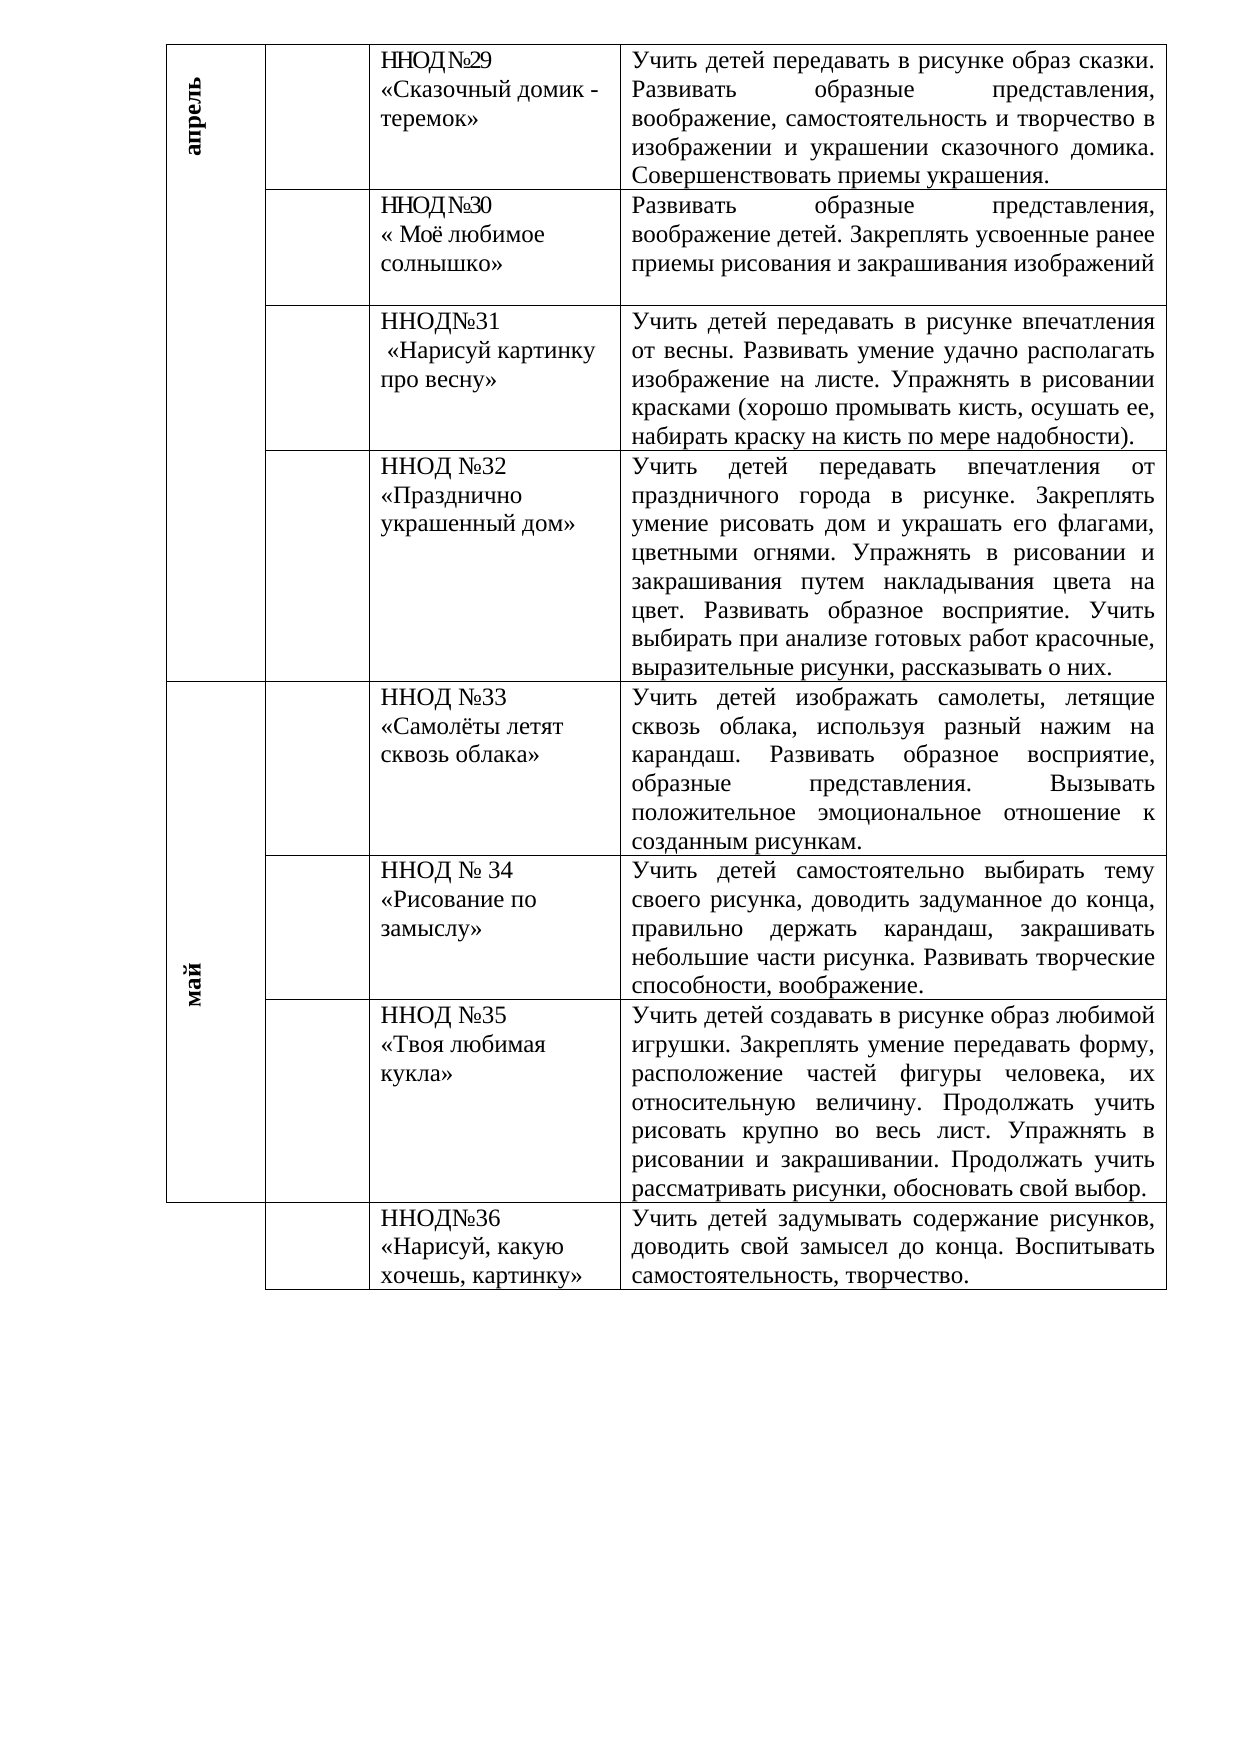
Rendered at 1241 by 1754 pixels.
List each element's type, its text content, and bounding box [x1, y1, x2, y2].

table_cell [266, 682, 369, 854]
table_cell [266, 856, 369, 999]
table_cell ННОД № 34 «Рисование по замыслу» [370, 856, 620, 999]
table_cell май [167, 682, 265, 1202]
table_cell [266, 451, 369, 681]
table_cell ННОД№36 «Нарисуй, какую хочешь, картинку» [370, 1203, 620, 1289]
table_cell [266, 1000, 369, 1202]
table_cell Учить детей изображать самолеты, летящие сквозь облака, используя разный нажим на карандаш. Развивать образное восприятие, образные представления. Вызывать положительное эмоциональное отношение к созданным рисункам. [621, 682, 1166, 854]
table_cell [266, 45, 369, 189]
table_cell Учить детей задумывать содержание рисунков, доводить свой замысел до конца. Воспитывать самостоятельность, творчество. [621, 1203, 1166, 1289]
table_cell ННОД №35 «Твоя любимая кукла» [370, 1000, 620, 1202]
table_cell ННОД №32 «Празднично украшенный дом» [370, 451, 620, 681]
table_cell ННОД №33 «Самолёты летят сквозь облака» [370, 682, 620, 854]
table_cell [266, 190, 369, 305]
table_cell Учить детей передавать впечатления от праздничного города в рисунке. Закреплять умение рисовать дом и украшать его флагами, цветными огнями. Упражнять в рисовании и закрашивания путем накладывания цвета на цвет. Развивать образное восприятие. Учить выбирать при анализе готовых работ красочные, выразительные рисунки, рассказывать о них. [621, 451, 1166, 681]
table_cell ННОД №29 «Сказочный домик - теремок» [370, 45, 620, 189]
table_cell [266, 1203, 369, 1289]
table_cell Учить детей передавать в рисунке впечатления от весны. Развивать умение удачно располагать изображение на листе. Упражнять в рисовании красками (хорошо промывать кисть, осушать ее, набирать краску на кисть по мере надобности). [621, 306, 1166, 450]
table_cell ННОД№31 «Нарисуй картинку про весну» [370, 306, 620, 450]
table_cell Развивать образные представления, воображение детей. Закреплять усвоенные ранее приемы рисования и закрашивания изображений [621, 190, 1166, 305]
table_cell Учить детей самостоятельно выбирать тему своего рисунка, доводить задуманное до конца, правильно держать карандаш, закрашивать небольшие части рисунка. Развивать творческие способности, воображение. [621, 856, 1166, 999]
table_cell [266, 306, 369, 450]
table_cell апрель [167, 45, 265, 681]
table_cell Учить детей создавать в рисунке образ любимой игрушки. Закреплять умение передавать форму, расположение частей фигуры человека, их относительную величину. Продолжать учить рисовать крупно во весь лист. Упражнять в рисовании и закрашивании. Продолжать учить рассматривать рисунки, обосновать свой выбор. [621, 1000, 1166, 1202]
table_cell ННОД №30 « Моё любимое солнышко» [370, 190, 620, 305]
table_cell Учить детей передавать в рисунке образ сказки. Развивать образные представления, воображение, самостоятельность и творчество в изображении и украшении сказочного домика. Совершенствовать приемы украшения. [621, 45, 1166, 189]
